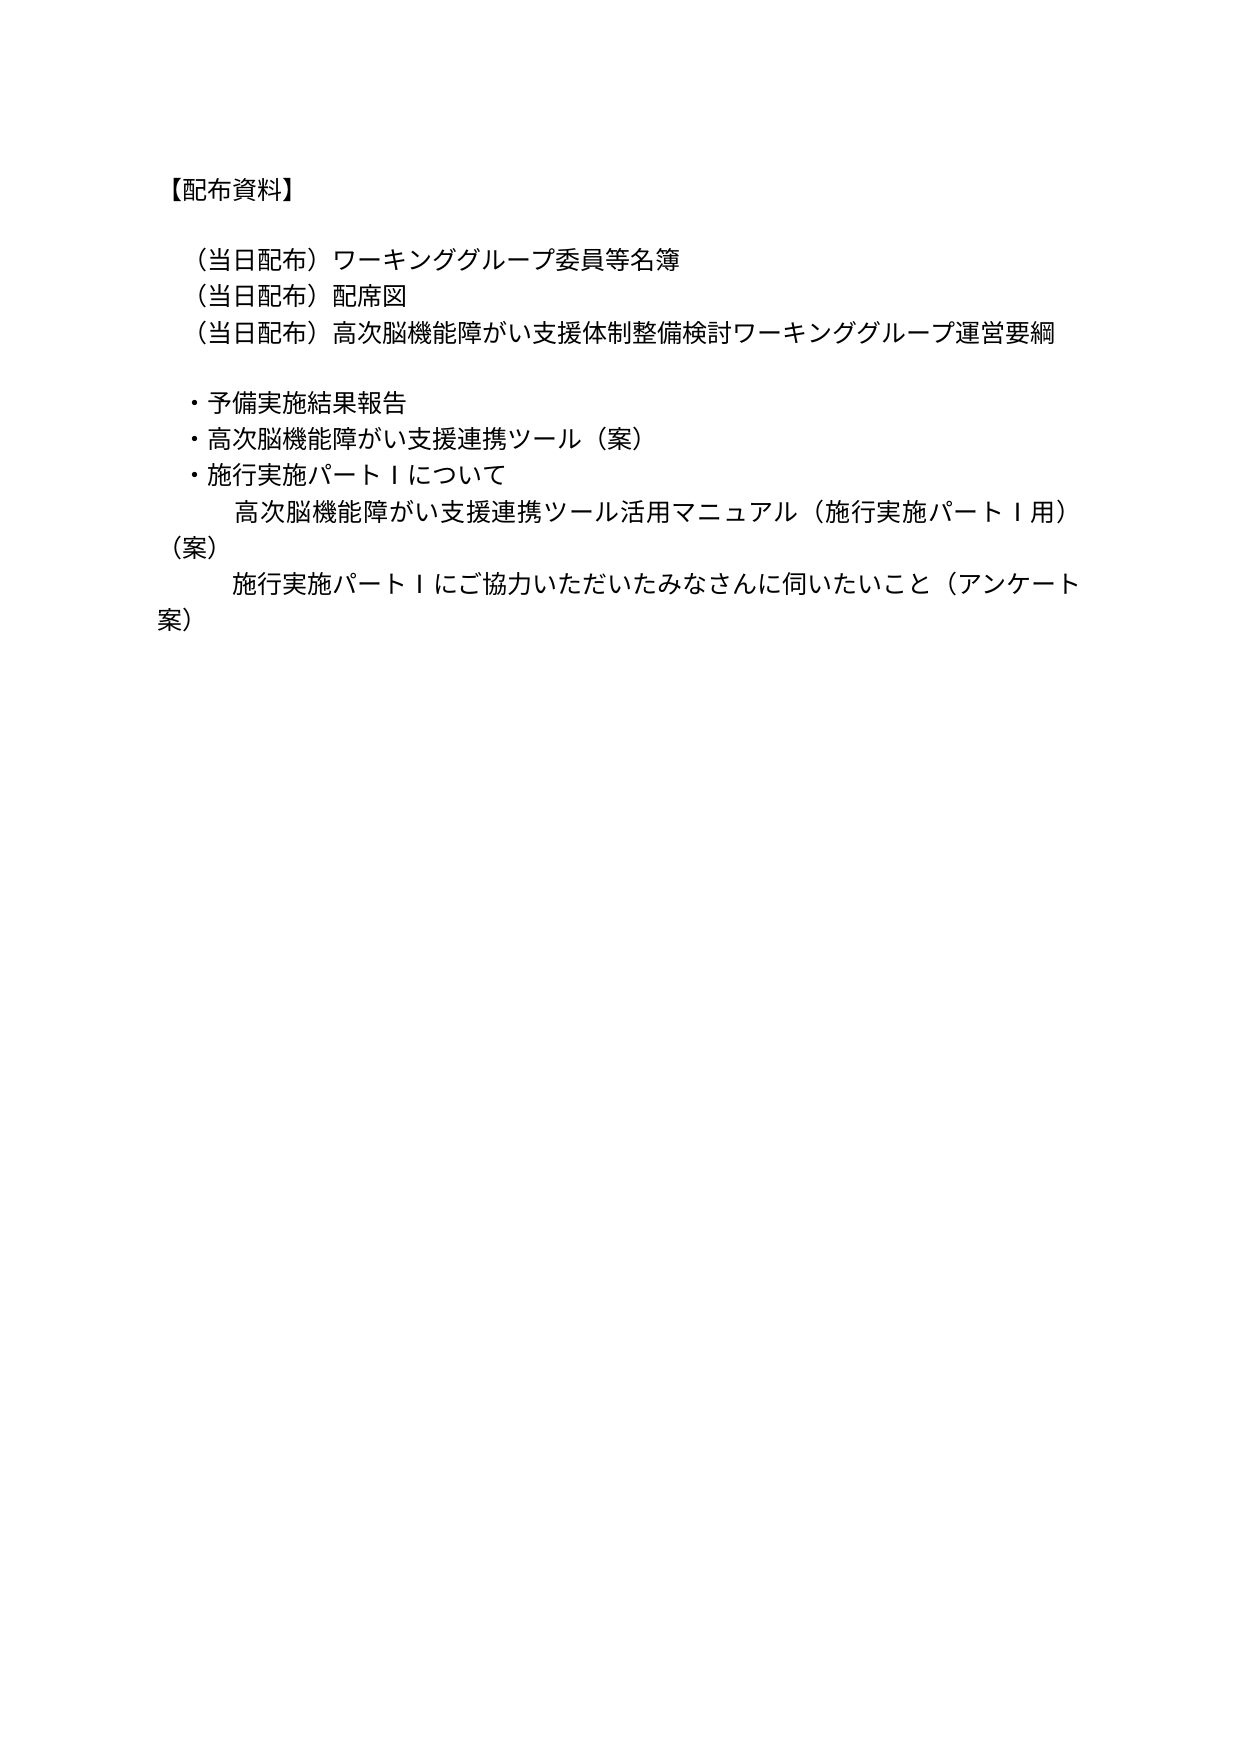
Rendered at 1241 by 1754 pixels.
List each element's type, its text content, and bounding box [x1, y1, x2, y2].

text ・予備実施結果報告 [158, 383, 1083, 419]
text （当日配布）配席図 [158, 277, 1083, 313]
text （当日配布）ワーキンググループ委員等名簿 [158, 241, 1083, 277]
text ・高次脳機能障がい支援連携ツール（案） [158, 419, 1083, 456]
text 【配布資料】 [158, 170, 1083, 206]
text 施行実施パートⅠにご協力いただいたみなさんに伺いたいこと（アンケート案） [158, 564, 1083, 637]
text ・施行実施パートⅠについて [158, 456, 1083, 492]
text 高次脳機能障がい支援連携ツール活用マニュアル（施行実施パートⅠ用）（案） [158, 492, 1083, 564]
text （当日配布）高次脳機能障がい支援体制整備検討ワーキンググループ運営要綱 [158, 313, 1083, 349]
